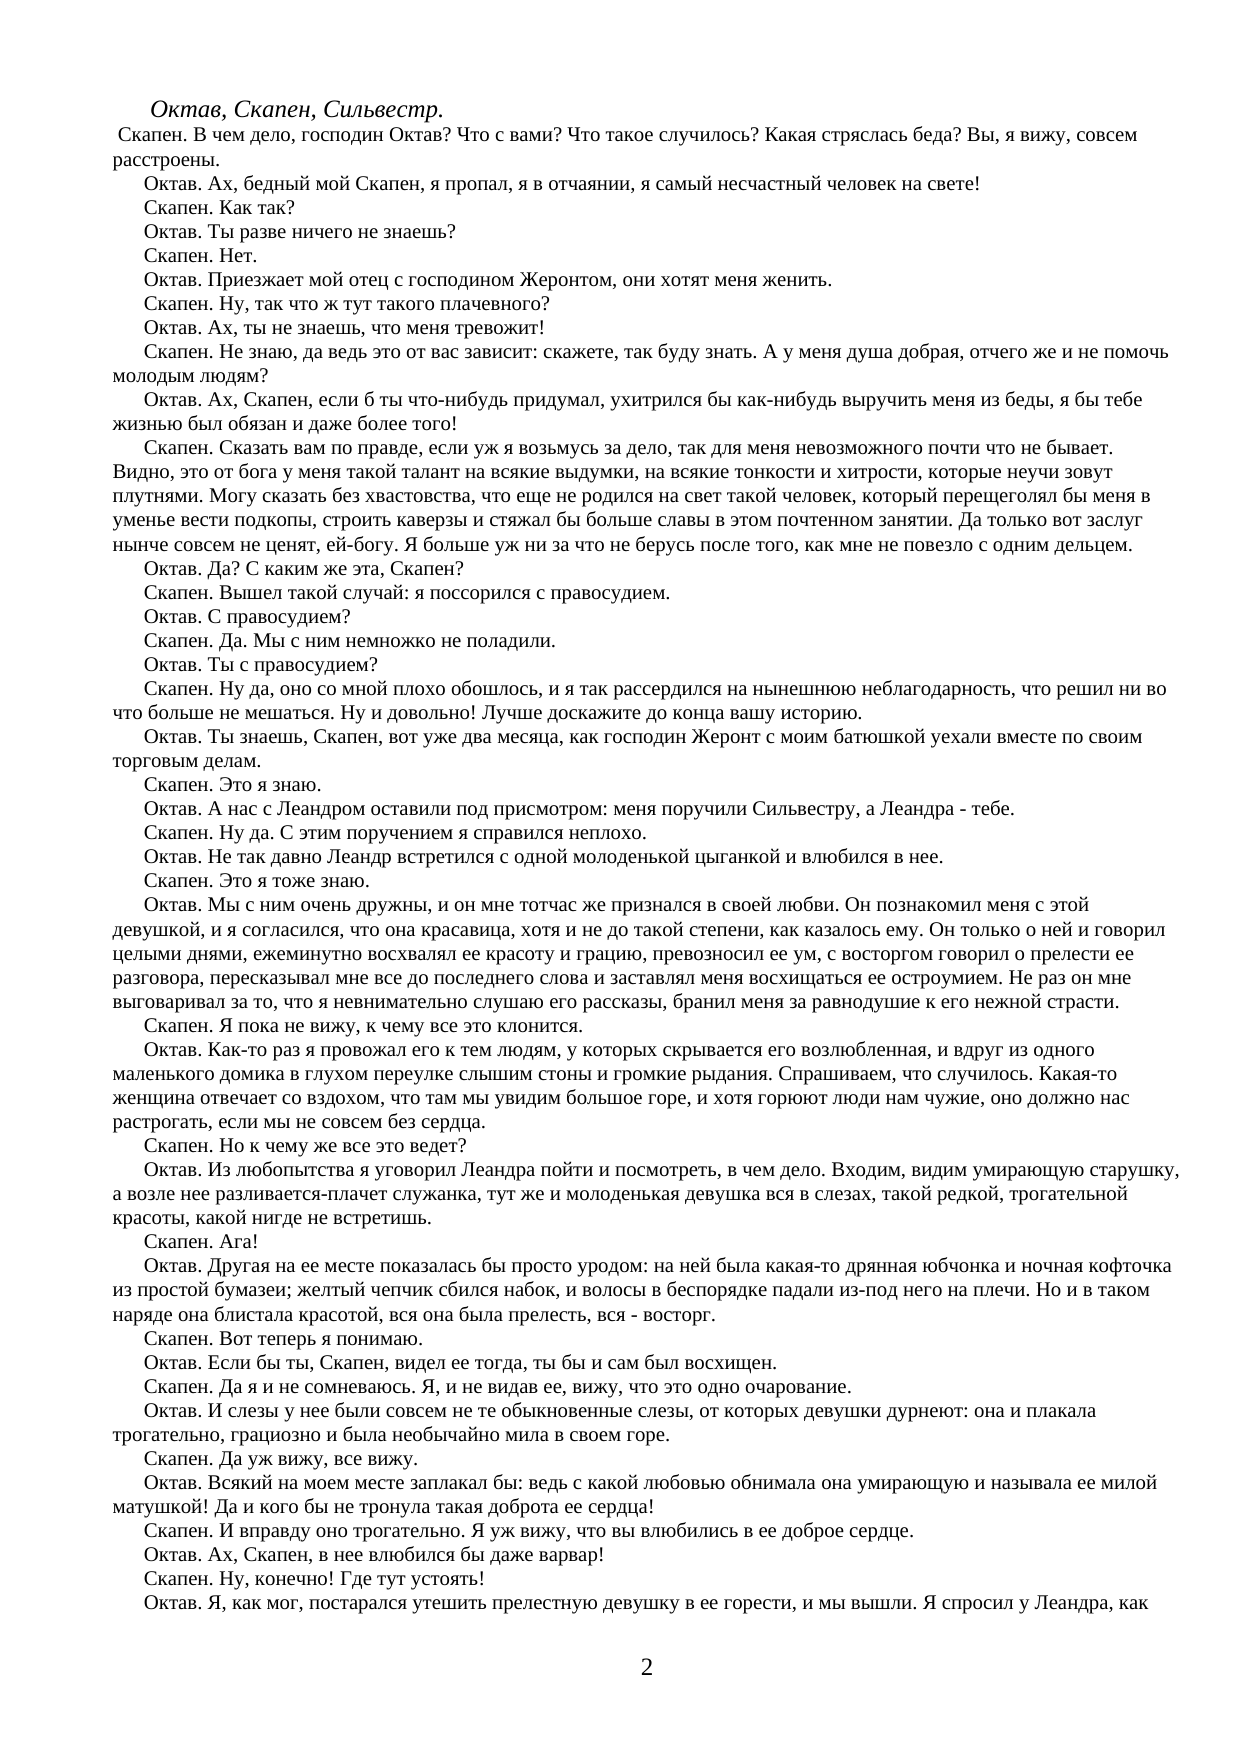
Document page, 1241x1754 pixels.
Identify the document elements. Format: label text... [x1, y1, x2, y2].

text Октав, Скапен, Сильвестр. [112, 94, 1181, 122]
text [112, 122, 1181, 1614]
